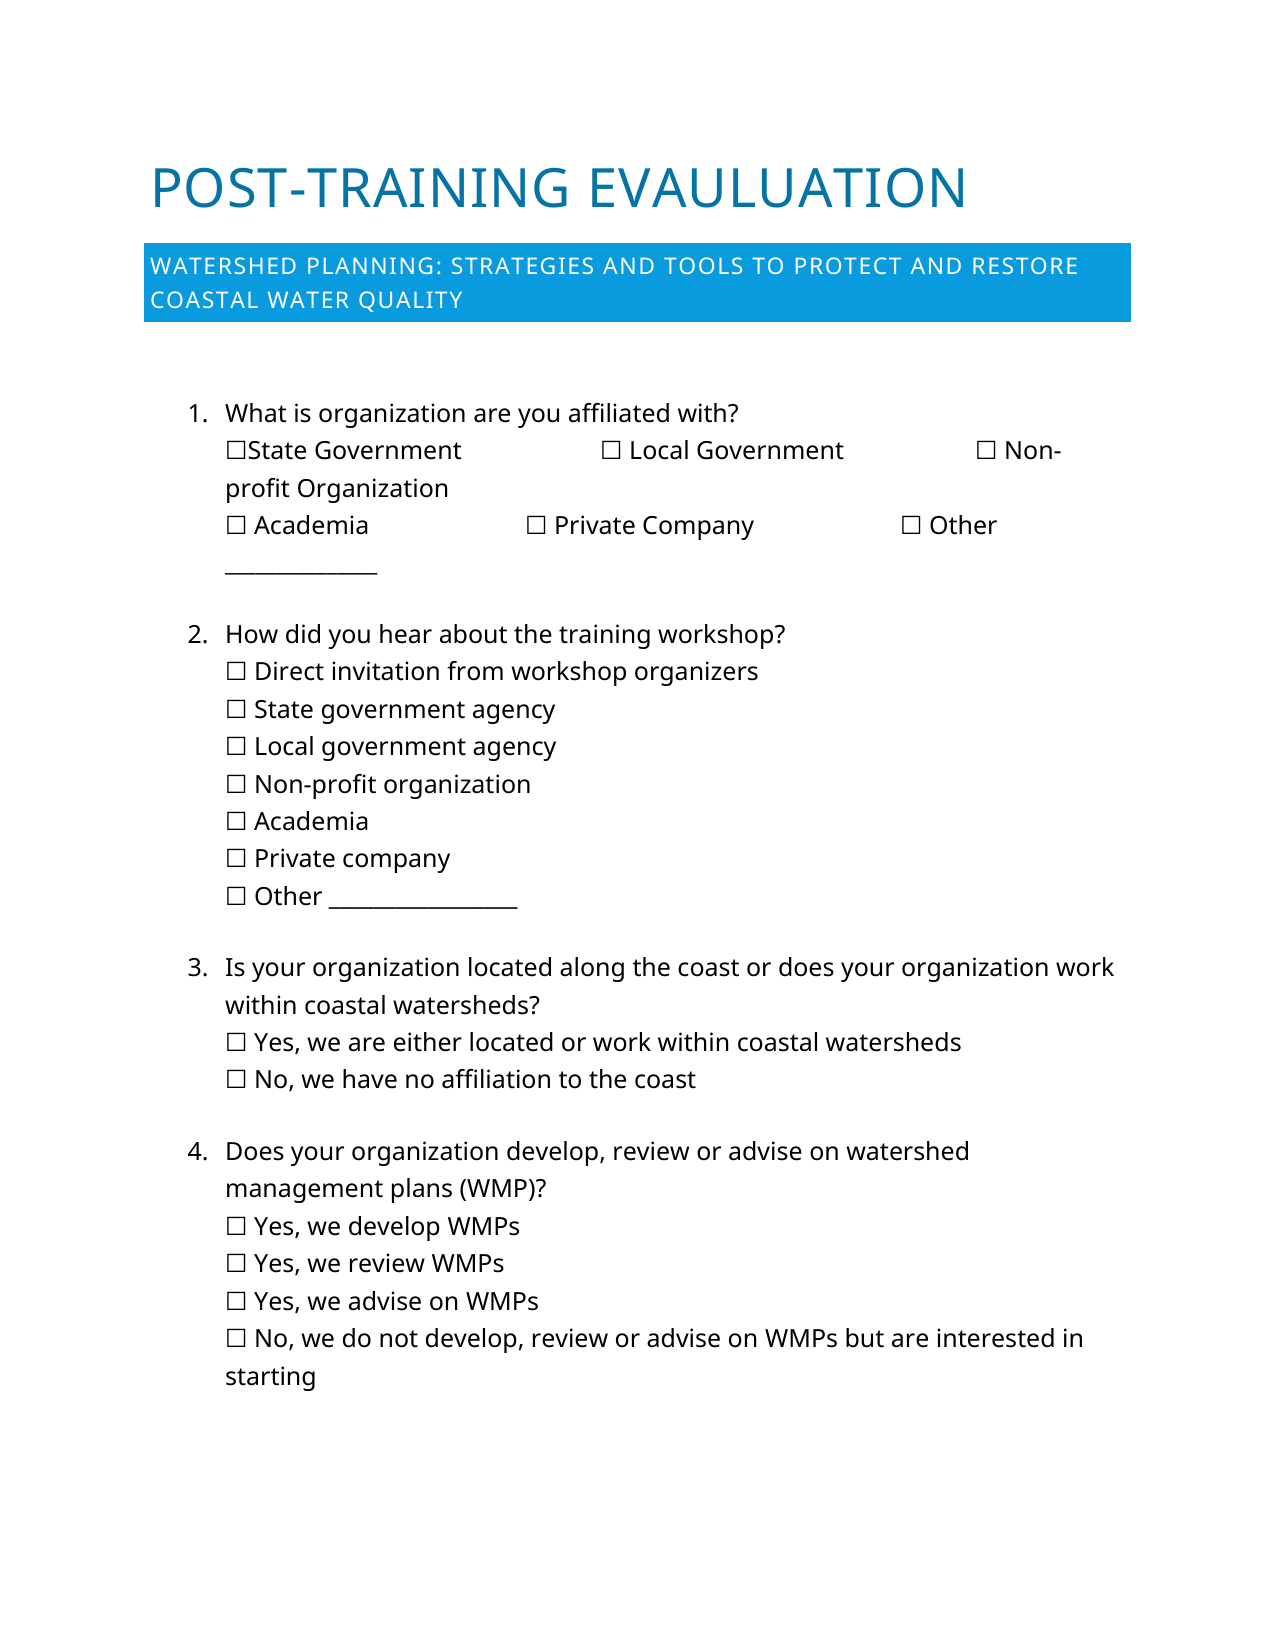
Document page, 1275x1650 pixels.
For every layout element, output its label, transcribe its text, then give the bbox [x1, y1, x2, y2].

list What is organization are you affiliated with? State Government Local Government Non-profit Organization Academia Private Company Other [187, 396, 1125, 613]
list Is your organization located along the coast or does your organization work within coastal watersheds? Yes, we are either located or work within coastal watersheds No, we have no affiliation to the coast [187, 950, 1125, 1131]
list How did you hear about the training workshop? Direct invitation from workshop organizers State government agency Local government agency Non-profit organization Academia Private company Other _________________ [187, 617, 1125, 947]
subtitle Watershed Planning: Strategies and Tools to Protect and Restore coastal water quality [150, 250, 1125, 315]
list Does your organization develop, review or advise on watershed management plans (WMP)? Yes, we develop WMPs Yes, we review WMPs Yes, we advise on WMPs No, we do not develop, review or advise on WMPs but are interested in starting [187, 1134, 1125, 1427]
title post-Training Evauluation [150, 150, 1125, 224]
